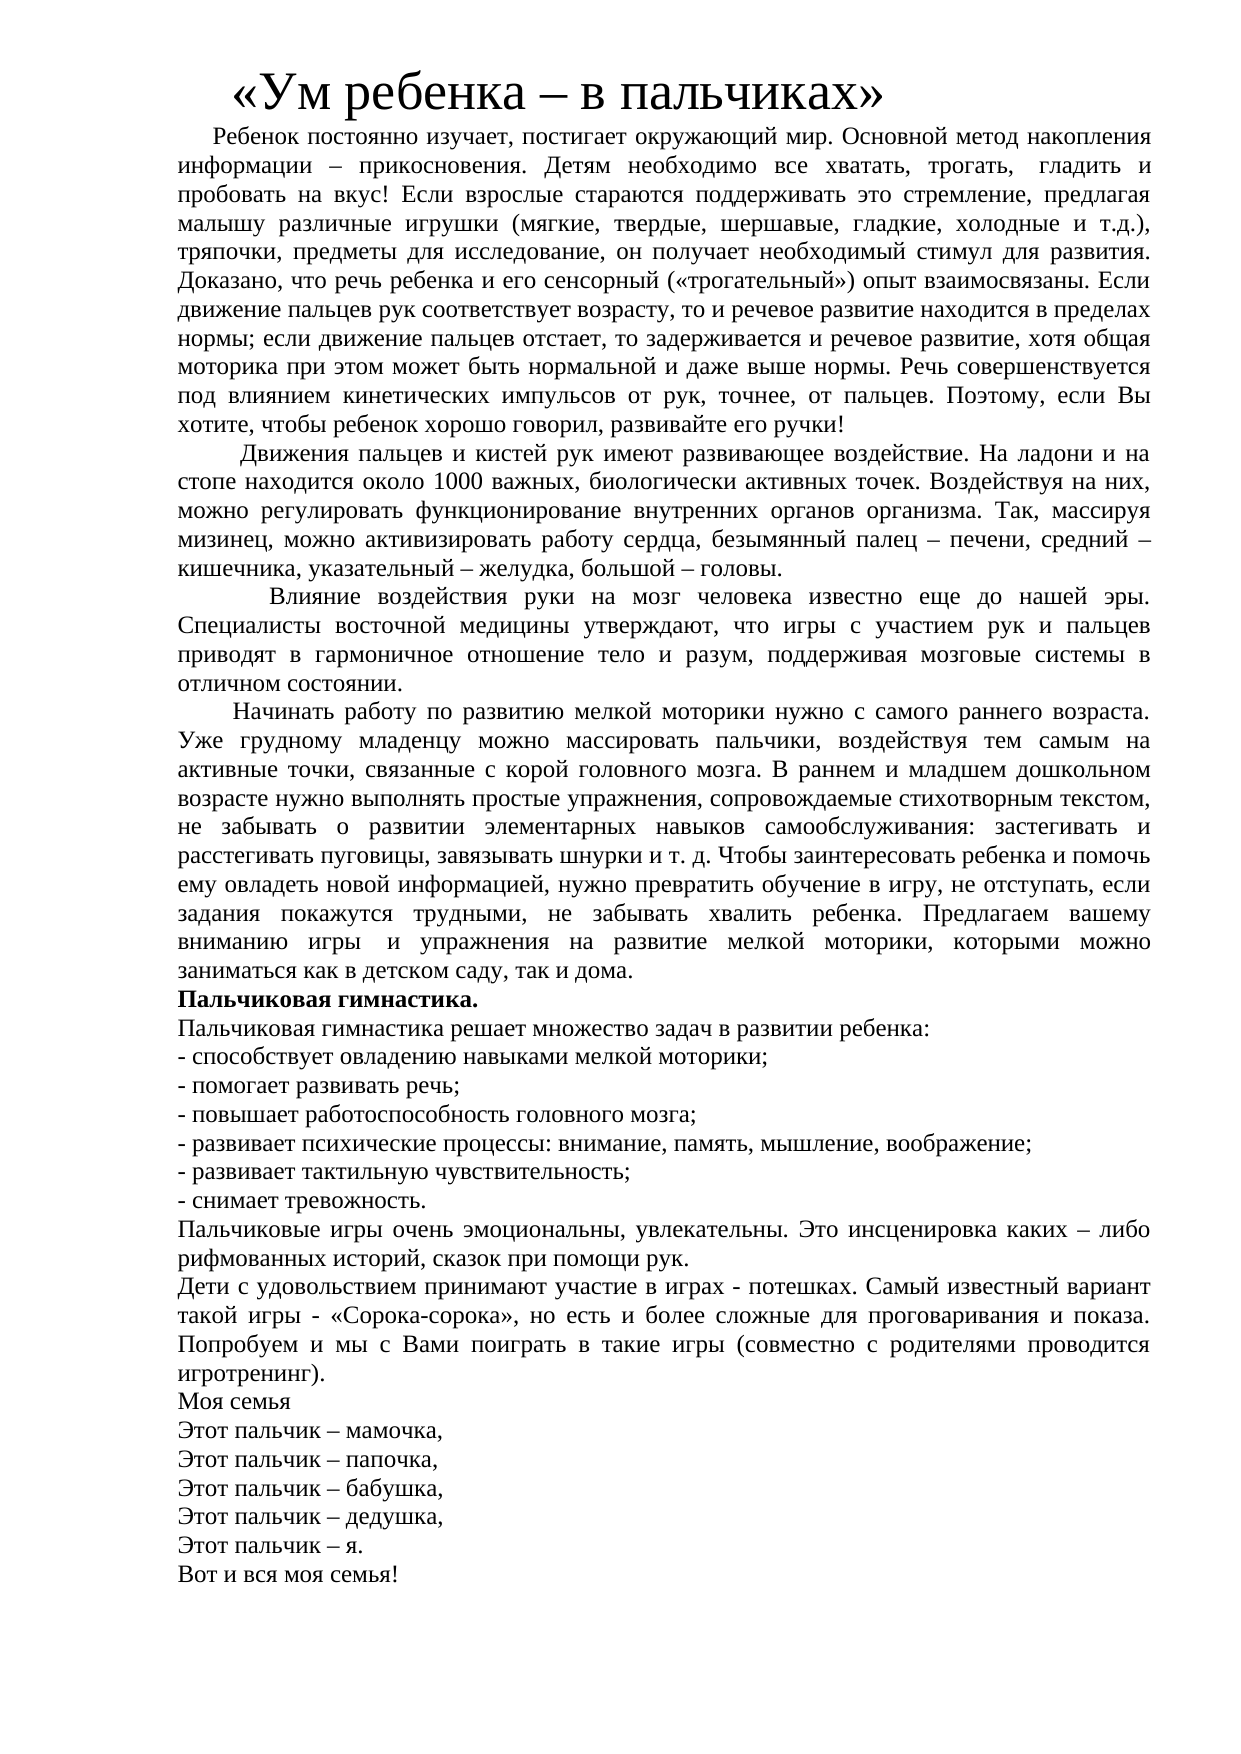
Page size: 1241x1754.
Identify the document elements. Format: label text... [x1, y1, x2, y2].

text «Ум ребенка – в пальчиках» [177, 59, 1152, 121]
text Ребенок постоянно изучает, постигает окружающий мир. Основной метод накопления информации – прикосновения. Детям необходимо все хватать, трогать, гладить и пробовать на вкус! Если взрослые стараются поддерживать это стремление, предлагая малышу различные игрушки (мягкие, твердые, шершавые, гладкие, холодные и т.д.), тряпочки, предметы для исследование, он получает необходимый стимул для развития. Доказано, что речь ребенка и его сенсорный («трогательный») опыт взаимосвязаны. Если движение пальцев рук соответствует возрасту, то и речевое развитие находится в пределах нормы; если движение пальцев отстает, то задерживается и речевое развитие, хотя общая моторика при этом может быть нормальной и даже выше нормы. Речь совершенствуется под влиянием кинетических импульсов от рук, точнее, от пальцев. Поэтому, если Вы хотите, чтобы ребенок хорошо говорил, развивайте его ручки! [177, 121, 1152, 438]
text Этот пальчик – бабушка, [177, 1473, 1152, 1501]
text Этот пальчик – папочка, [177, 1444, 1152, 1473]
text - помогает развивать речь; [177, 1070, 1152, 1099]
text Вот и вся моя семья! [177, 1559, 1152, 1588]
text Влияние воздействия руки на мозг человека известно еще до нашей эры. Специалисты восточной медицины утверждают, что игры с участием рук и пальцев приводят в гармоничное отношение тело и разум, поддерживая мозговые системы в отличном состоянии. [177, 581, 1152, 696]
text Дети с удовольствием принимают участие в играх - потешках. Самый известный вариант такой игры - «Сорока-сорока», но есть и более сложные для проговаривания и показа. Попробуем и мы с Вами поиграть в такие игры (совместно с родителями проводится игротренинг). [177, 1271, 1152, 1386]
text Движения пальцев и кистей рук имеют развивающее воздействие. На ладони и на стопе находится около 1000 важных, биологически активных точек. Воздействуя на них, можно регулировать функционирование внутренних органов организма. Так, массируя мизинец, можно активизировать работу сердца, безымянный палец – печени, средний – кишечника, указательный – желудка, большой – головы. [177, 438, 1152, 581]
text Моя семья [177, 1386, 1152, 1415]
text Этот пальчик – дедушка, [177, 1501, 1152, 1530]
text Этот пальчик – мамочка, [177, 1415, 1152, 1444]
text - повышает работоспособность головного мозга; [177, 1099, 1152, 1128]
text - развивает психические процессы: внимание, память, мышление, воображение; [177, 1128, 1152, 1156]
text Этот пальчик – я. [177, 1530, 1152, 1559]
text - снимает тревожность. [177, 1185, 1152, 1214]
text - способствует овладению навыками мелкой моторики; [177, 1041, 1152, 1070]
text Начинать работу по развитию мелкой моторики нужно с самого раннего возраста. Уже грудному младенцу можно массировать пальчики, воздействуя тем самым на активные точки, связанные с корой головного мозга. В раннем и младшем дошкольном возрасте нужно выполнять простые упражнения, сопровождаемые стихотворным текстом, не забывать о развитии элементарных навыков самообслуживания: застегивать и расстегивать пуговицы, завязывать шнурки и т. д. Чтобы заинтересовать ребенка и помочь ему овладеть новой информацией, нужно превратить обучение в игру, не отступать, если задания покажутся трудными, не забывать хвалить ребенка. Предлагаем вашему вниманию игры и упражнения на развитие мелкой моторики, которыми можно заниматься как в детском саду, так и дома. [177, 696, 1152, 984]
text - развивает тактильную чувствительность; [177, 1156, 1152, 1185]
text Пальчиковая гимнастика решает множество задач в развитии ребенка: [177, 1013, 1152, 1041]
text Пальчиковая гимнастика. [177, 984, 1152, 1013]
text Пальчиковые игры очень эмоциональны, увлекательны. Это инсценировка каких – либо рифмованных историй, сказок при помощи рук. [177, 1214, 1152, 1271]
